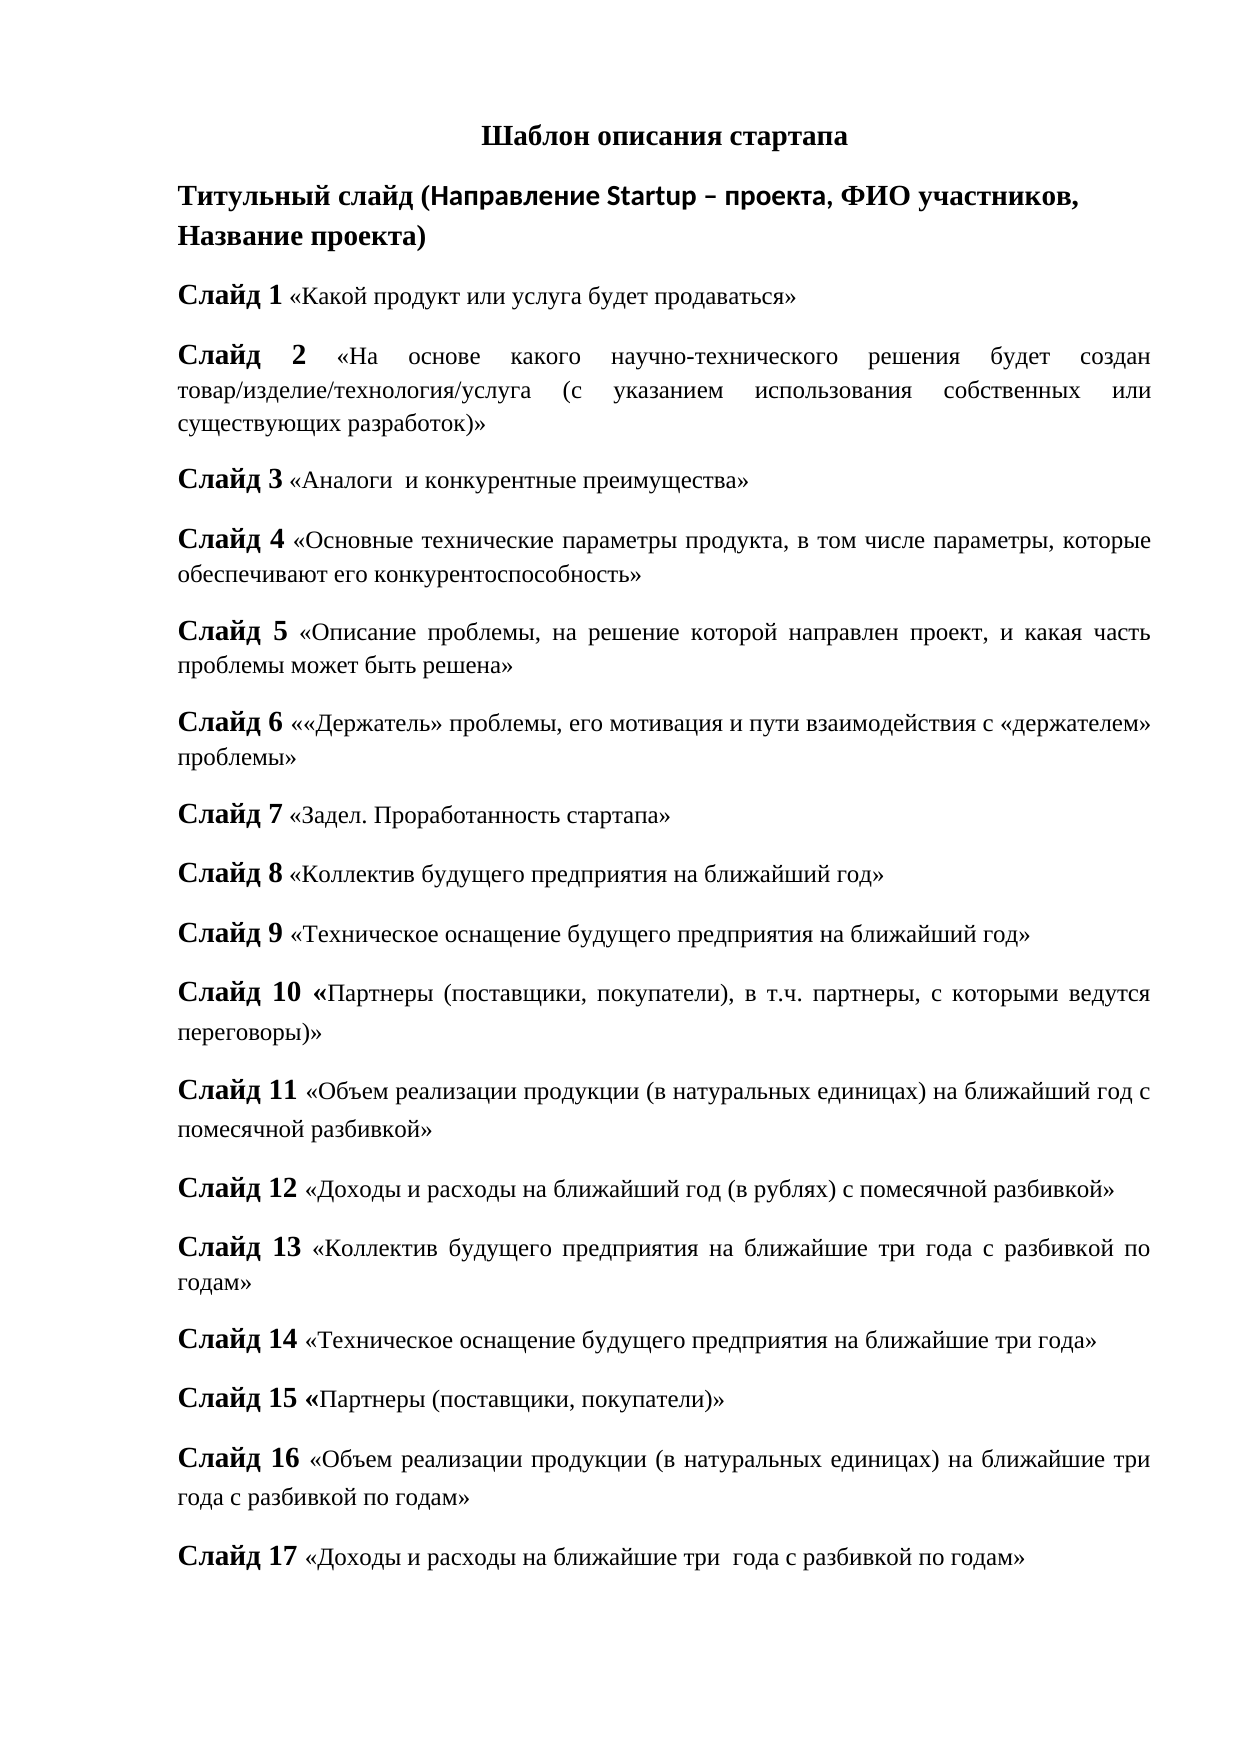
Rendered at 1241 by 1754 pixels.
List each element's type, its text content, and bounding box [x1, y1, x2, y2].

text Слайд 5 «Описание проблемы, на решение которой направлен проект, и какая часть проблемы может быть решена» [177, 613, 1152, 679]
text Слайд 14 «Техническое оснащение будущего предприятия на ближайшие три года» [177, 1321, 1152, 1354]
text Слайд 2 «На основе какого научно-технического решения будет создан товар/изделие/технология/услуга (с указанием использования собственных или существующих разработок)» [177, 337, 1152, 436]
text Слайд 10 «Партнеры (поставщики, покупатели), в т.ч. партнеры, с которыми ведутся переговоры)» [177, 974, 1152, 1046]
text Слайд 9 «Техническое оснащение будущего предприятия на ближайший год» [177, 915, 1152, 948]
text Слайд 7 «Задел. Проработанность стартапа» [177, 796, 1152, 829]
text Слайд 6 ««Держатель» проблемы, его мотивация и пути взаимодействия с «держателем» проблемы» [177, 704, 1152, 771]
text Шаблон описания стартапа [177, 118, 1152, 152]
text Слайд 13 «Коллектив будущего предприятия на ближайшие три года с разбивкой по годам» [177, 1229, 1152, 1296]
text Слайд 15 «Партнеры (поставщики, покупатели)» [177, 1380, 1152, 1414]
text Слайд 12 «Доходы и расходы на ближайший год (в рублях) с помесячной разбивкой» [177, 1170, 1152, 1203]
text Титульный слайд (Направление Startup – проекта, ФИО участников, Название проекта) [177, 177, 1152, 252]
text Слайд 4 «Основные технические параметры продукта, в том числе параметры, которые обеспечивают его конкурентоспособность» [177, 521, 1152, 587]
text Слайд 8 «Коллектив будущего предприятия на ближайший год» [177, 855, 1152, 889]
text Слайд 3 «Аналоги и конкурентные преимущества» [177, 462, 1152, 495]
text Слайд 1 «Какой продукт или услуга будет продаваться» [177, 277, 1152, 311]
text Слайд 17 «Доходы и расходы на ближайшие три года с разбивкой по годам» [177, 1538, 1152, 1571]
text Слайд 11 «Объем реализации продукции (в натуральных единицах) на ближайший год с помесячной разбивкой» [177, 1072, 1152, 1144]
text Слайд 16 «Объем реализации продукции (в натуральных единицах) на ближайшие три года с разбивкой по годам» [177, 1440, 1152, 1512]
